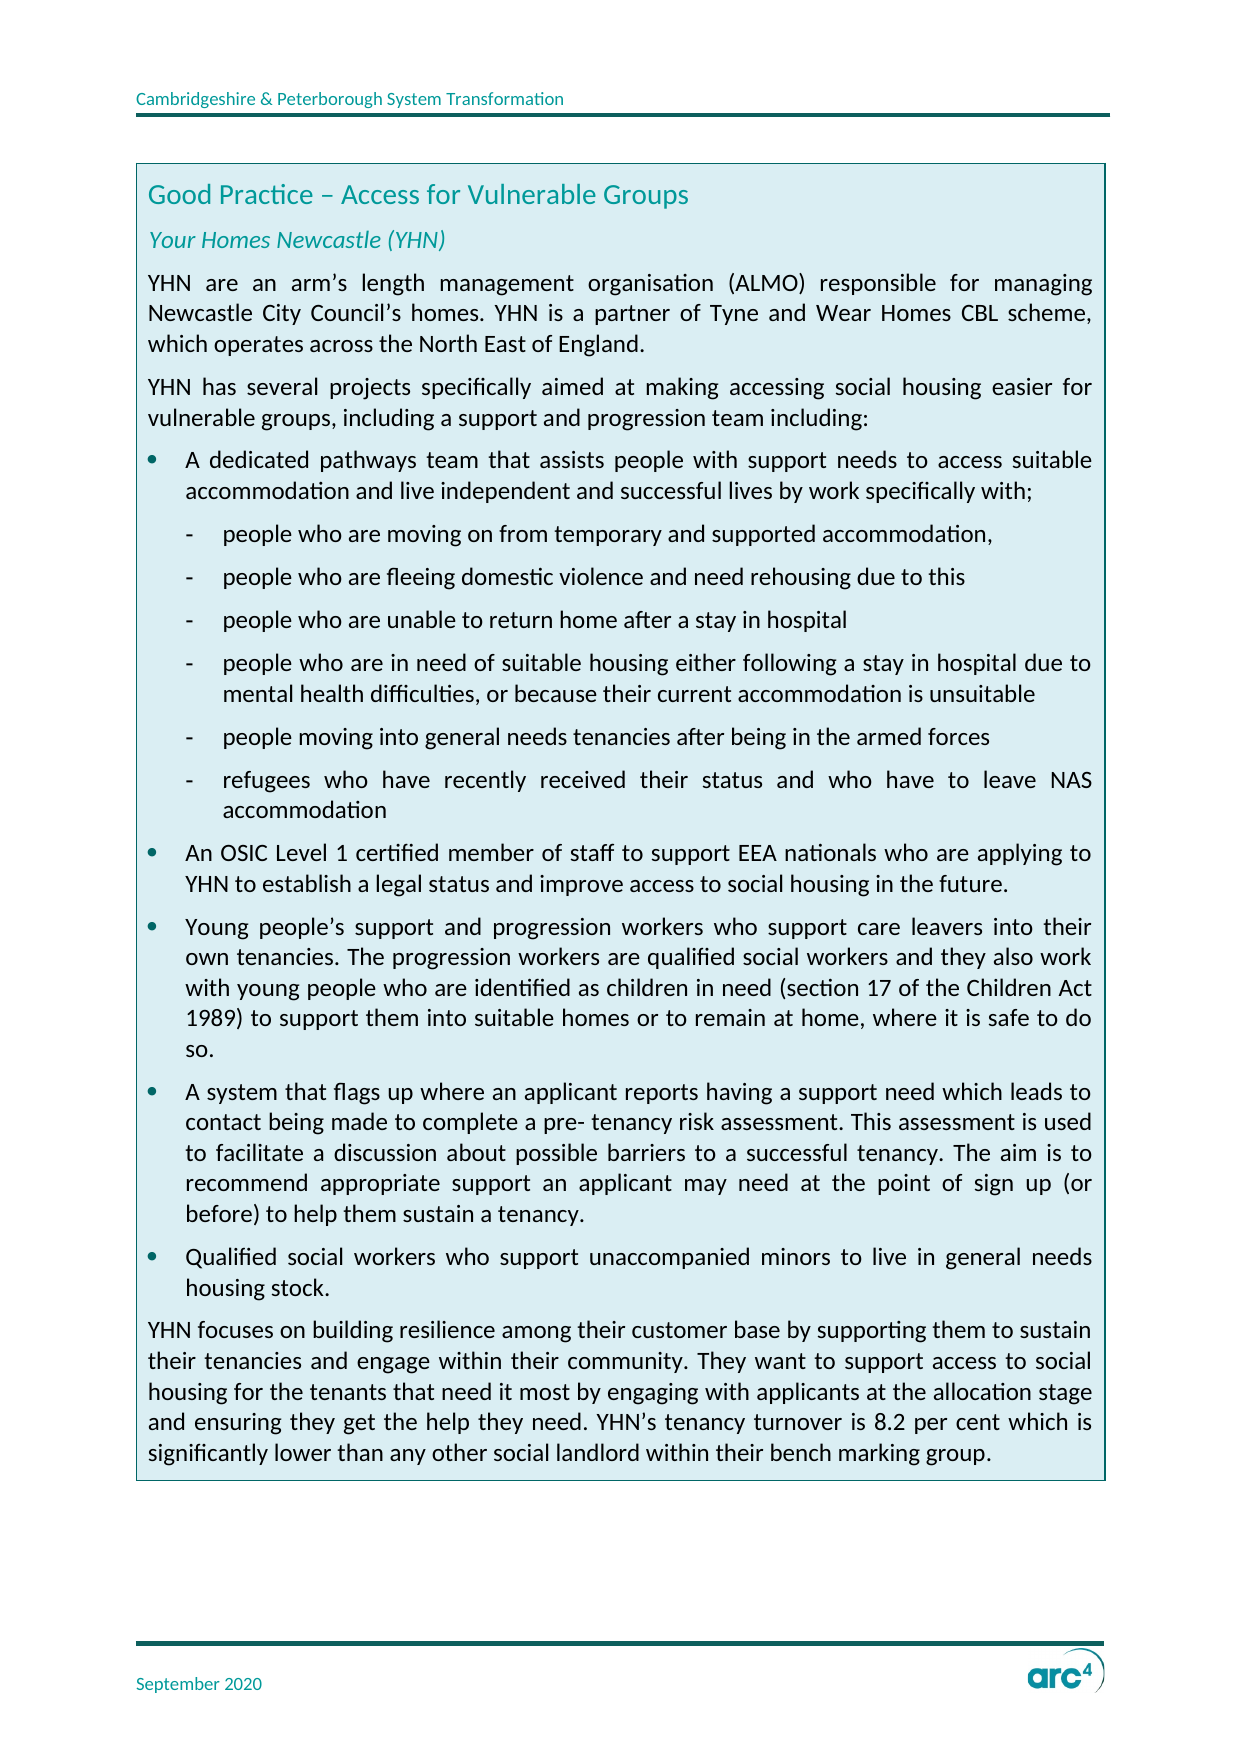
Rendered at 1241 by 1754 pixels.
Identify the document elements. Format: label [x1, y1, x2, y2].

picture [1027, 1648, 1105, 1693]
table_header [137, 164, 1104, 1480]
